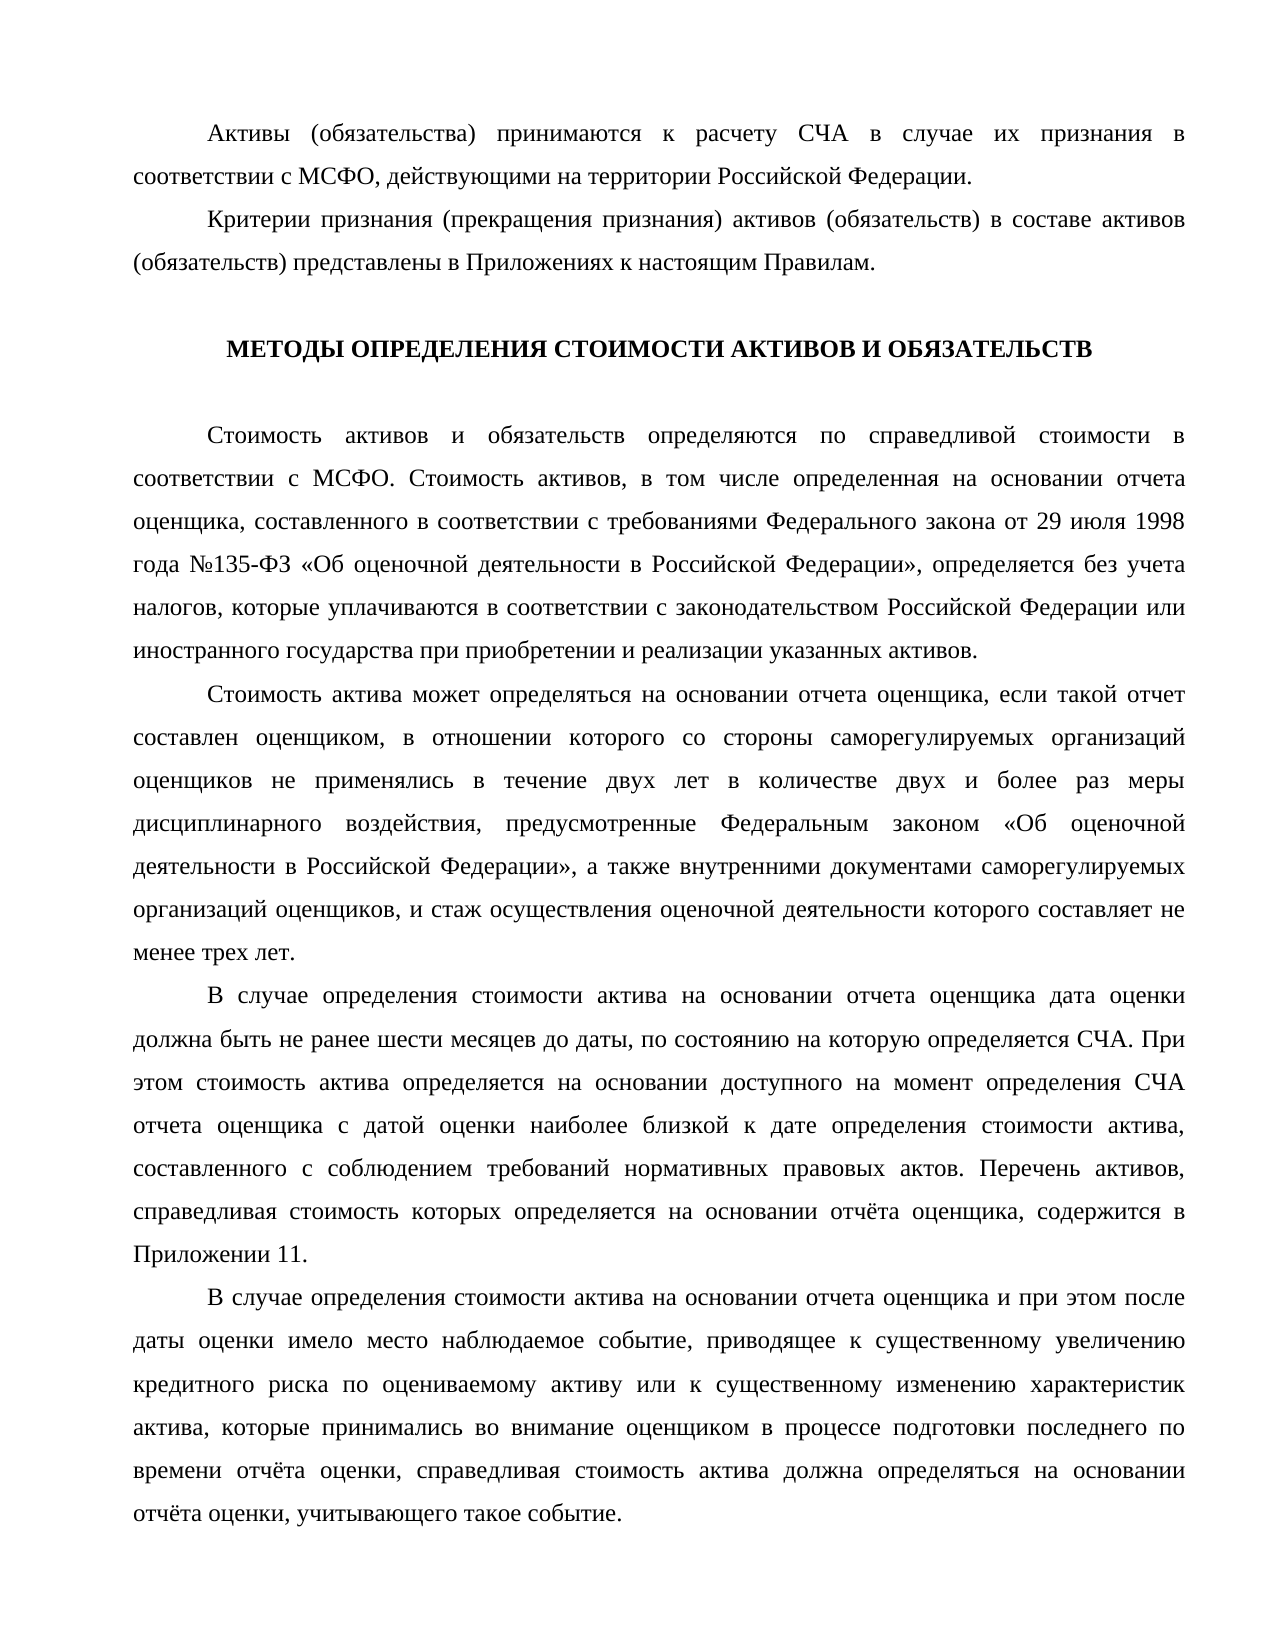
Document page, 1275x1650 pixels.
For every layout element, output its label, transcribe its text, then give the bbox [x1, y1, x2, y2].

text Активы (обязательства) принимаются к расчету СЧА в случае их признания в соответствии с МСФО, действующими на территории Российской Федерации. [133, 118, 1186, 190]
text Стоимость активов и обязательств определяются по справедливой стоимости в соответствии с МСФО. Стоимость активов, в том числе определенная на основании отчета оценщика, составленного в соответствии с требованиями Федерального закона от 29 июля 1998 года №135-ФЗ «Об оценочной деятельности в Российской Федерации», определяется без учета налогов, которые уплачиваются в соответствии с законодательством Российской Федерации или иностранного государства при приобретении и реализации указанных активов. [133, 420, 1186, 664]
text В случае определения стоимости актива на основании отчета оценщика и при этом после даты оценки имело место наблюдаемое событие, приводящее к существенному увеличению кредитного риска по оцениваемому активу или к существенному изменению характеристик актива, которые принимались во внимание оценщиком в процессе подготовки последнего по времени отчёта оценки, справедливая стоимость актива должна определяться на основании отчёта оценки, учитывающего такое событие. [133, 1282, 1186, 1527]
text Критерии признания (прекращения признания) активов (обязательств) в составе активов (обязательств) представлены в Приложениях к настоящим Правилам. [133, 204, 1186, 276]
text Стоимость актива может определяться на основании отчета оценщика, если такой отчет составлен оценщиком, в отношении которого со стороны саморегулируемых организаций оценщиков не применялись в течение двух лет в количестве двух и более раз меры дисциплинарного воздействия, предусмотренные Федеральным законом «Об оценочной деятельности в Российской Федерации», а также внутренними документами саморегулируемых организаций оценщиков, и стаж осуществления оценочной деятельности которого составляет не менее трех лет. [133, 679, 1186, 966]
text МЕТОДЫ ОПРЕДЕЛЕНИЯ СТОИМОСТИ АКТИВОВ И ОБЯЗАТЕЛЬСТВ [133, 334, 1186, 362]
text В случае определения стоимости актива на основании отчета оценщика дата оценки должна быть не ранее шести месяцев до даты, по состоянию на которую определяется СЧА. При этом стоимость актива определяется на основании доступного на момент определения СЧА отчета оценщика с датой оценки наиболее близкой к дате определения стоимости актива, составленного с соблюдением требований нормативных правовых актов. Перечень активов, справедливая стоимость которых определяется на основании отчёта оценщика, содержится в Приложении 11. [133, 981, 1186, 1268]
